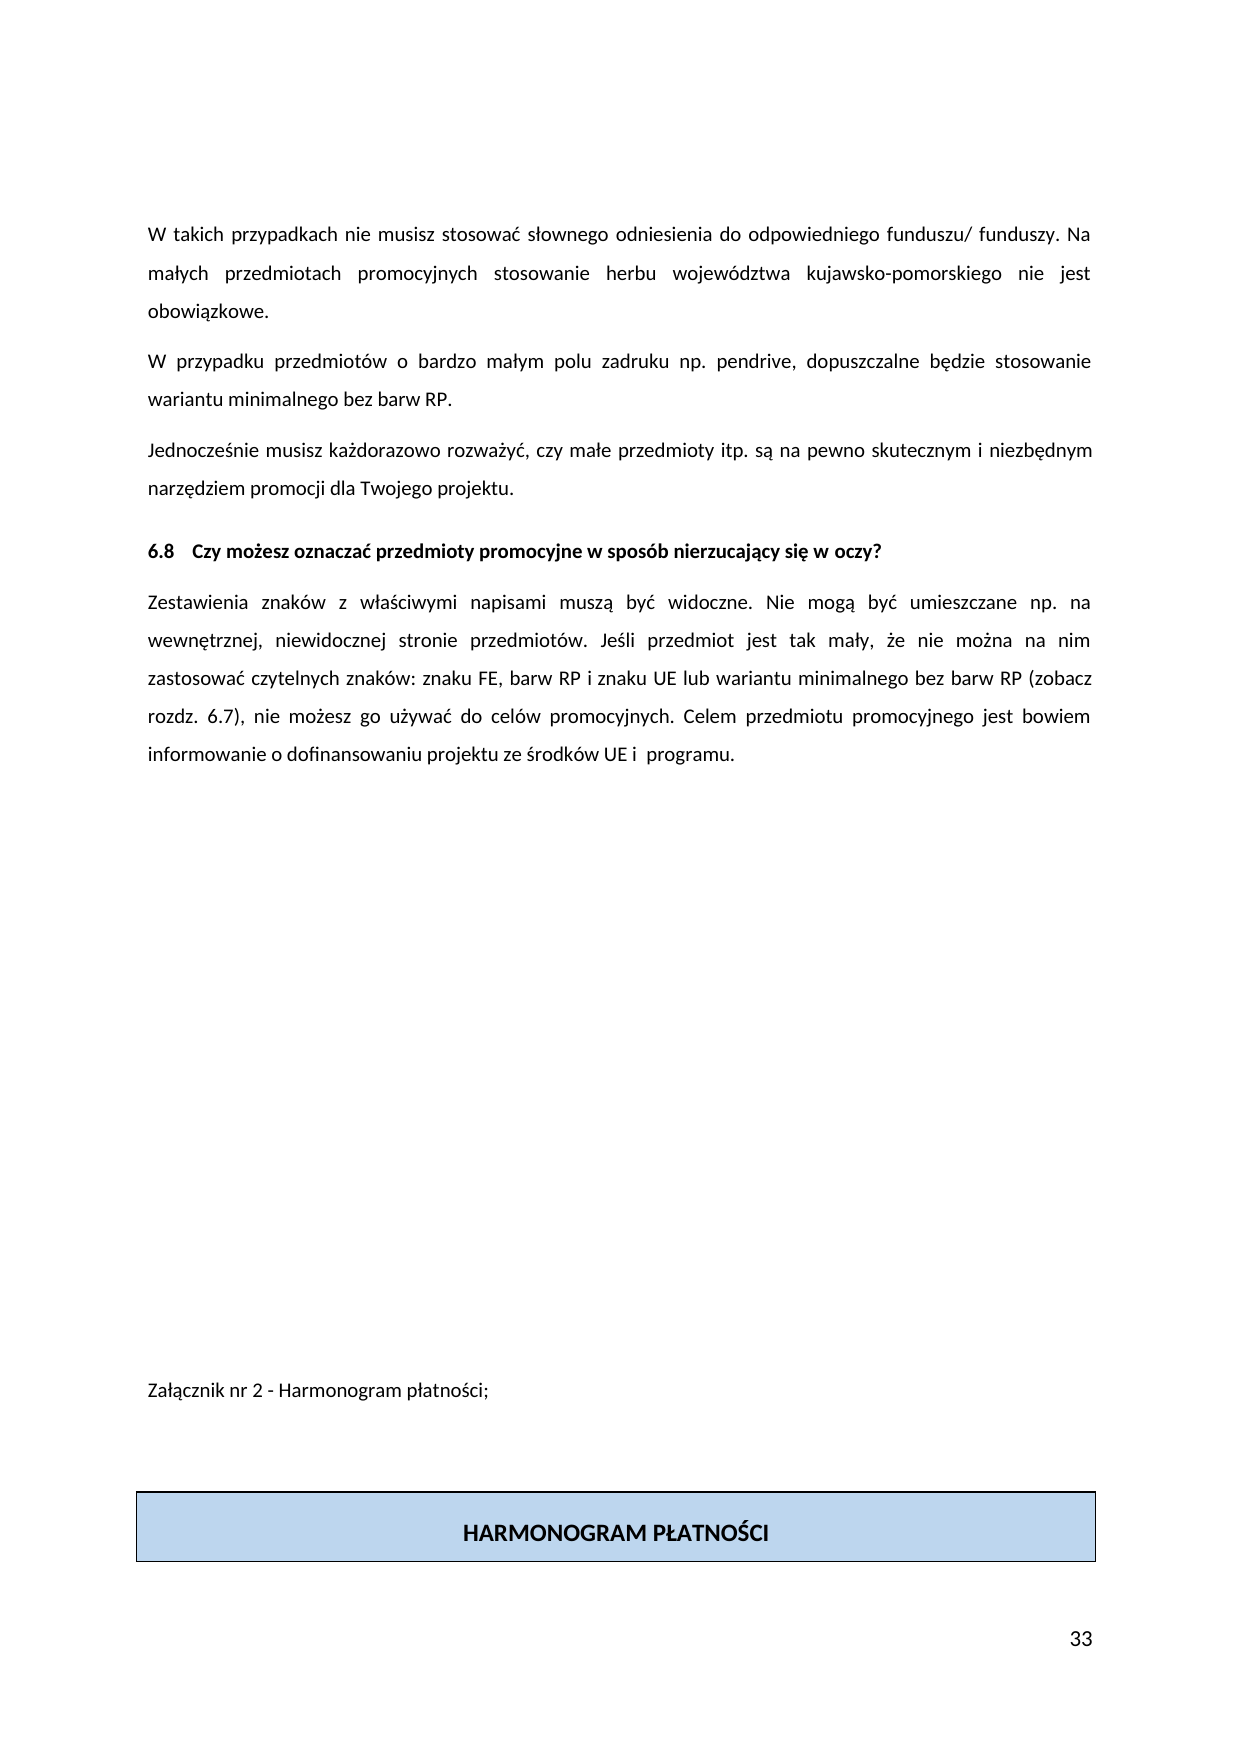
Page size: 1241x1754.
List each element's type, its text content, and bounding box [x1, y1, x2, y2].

text Zestawienia znaków z właściwymi napisami muszą być widoczne. Nie mogą być umieszczane np. na wewnętrznej, niewidocznej stronie przedmiotów. Jeśli przedmiot jest tak mały, że nie można na nim zastosować czytelnych znaków: znaku FE, barw RP i znaku UE lub wariantu minimalnego bez barw RP (zobacz rozdz. 6.7), nie możesz go używać do celów promocyjnych. Celem przedmiotu promocyjnego jest bowiem informowanie o dofinansowaniu projektu ze środków UE i programu. [148, 589, 1092, 767]
text Załącznik nr 2 - Harmonogram płatności; [148, 1377, 1092, 1403]
text W przypadku przedmiotów o bardzo małym polu zadruku np. pendrive, dopuszczalne będzie stosowanie wariantu minimalnego bez barw RP. [148, 348, 1092, 412]
text W takich przypadkach nie musisz stosować słownego odniesienia do odpowiedniego funduszu/ funduszy. Na małych przedmiotach promocyjnych stosowanie herbu województwa kujawsko-pomorskiego nie jest obowiązkowe. [148, 222, 1092, 323]
table_header HARMONOGRAM PŁATNOŚCI [137, 1493, 1095, 1561]
list Czy możesz oznaczać przedmioty promocyjne w sposób nierzucający się w oczy? [148, 538, 1092, 564]
text Jednocześnie musisz każdorazowo rozważyć, czy małe przedmioty itp. są na pewno skutecznym i niezbędnym narzędziem promocji dla Twojego projektu. [148, 437, 1092, 501]
